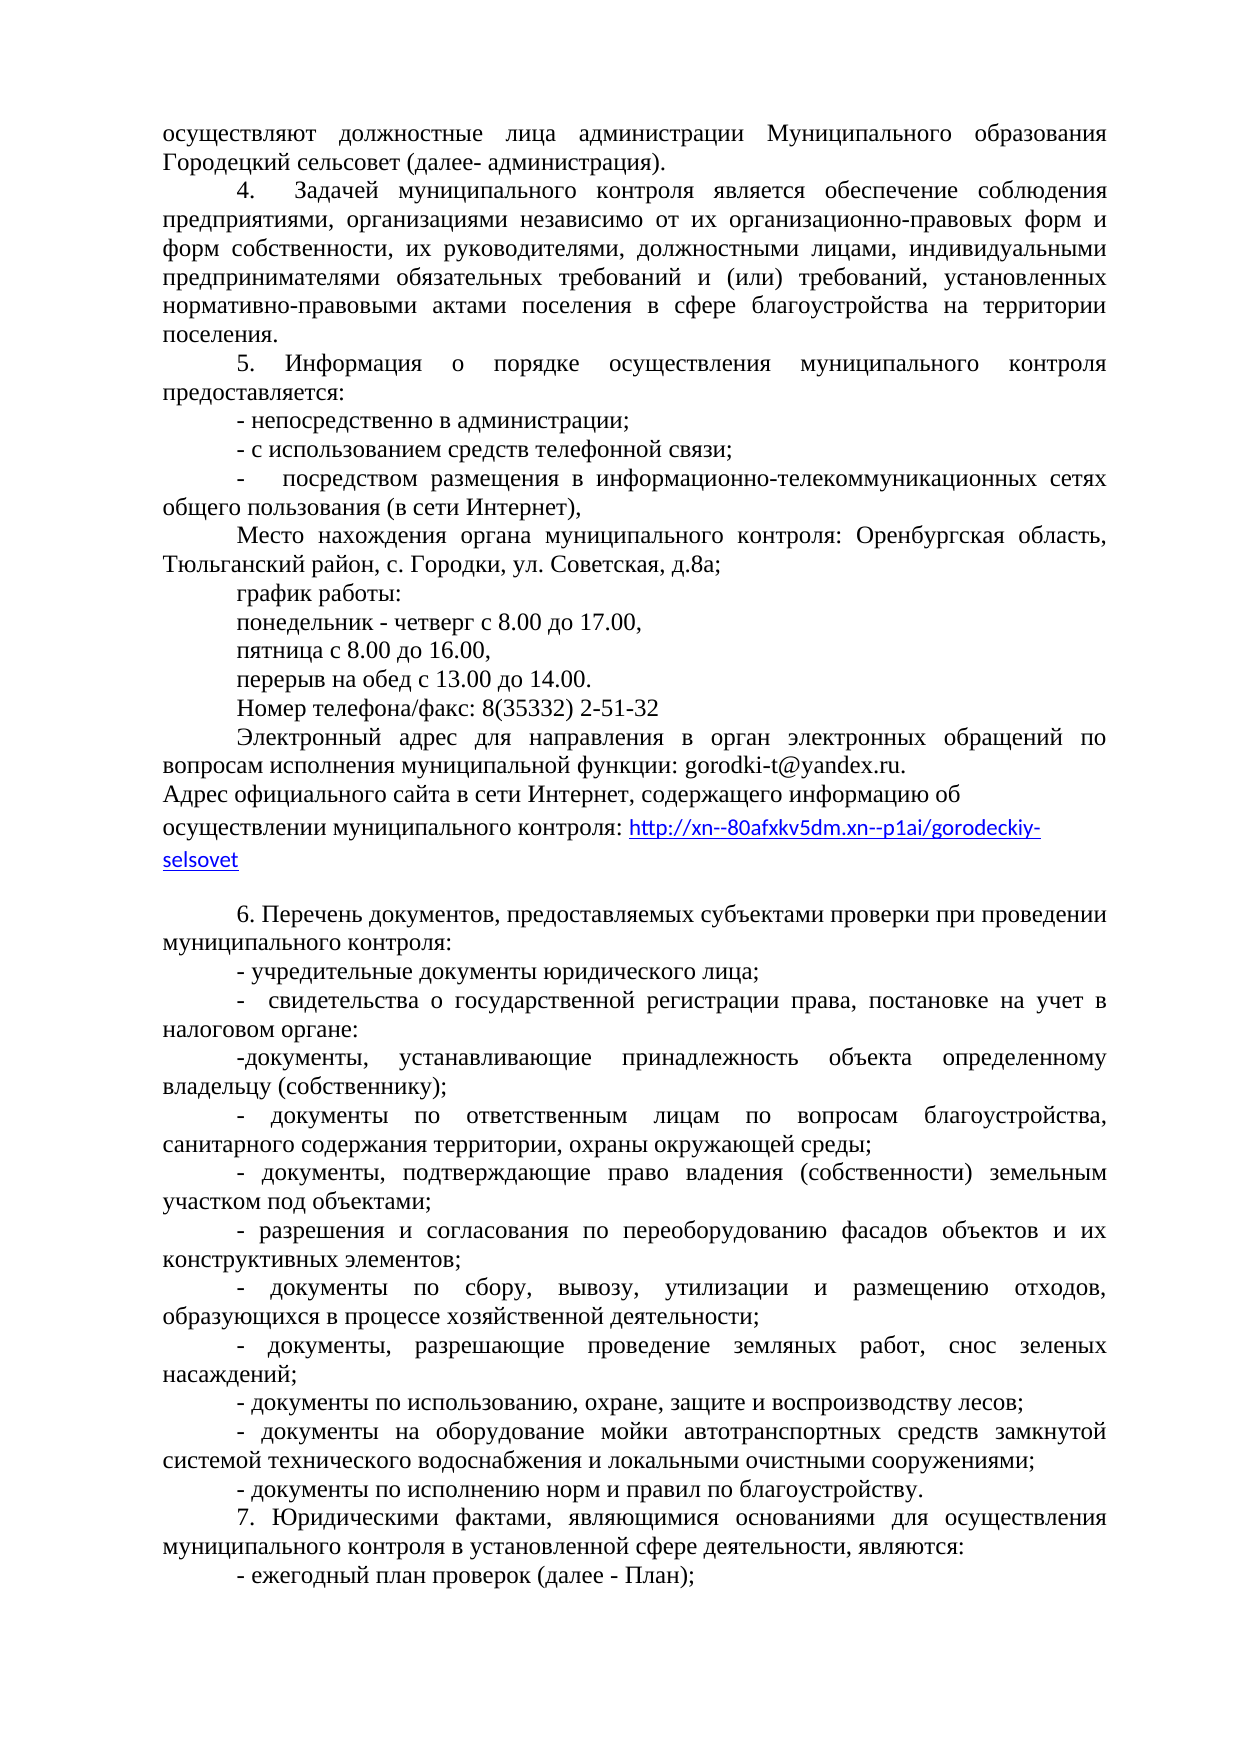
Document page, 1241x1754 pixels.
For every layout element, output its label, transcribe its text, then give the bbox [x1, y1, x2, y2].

text - документы, разрешающие проведение земляных работ, снос зеленых насаждений; [162, 1330, 1107, 1387]
text -документы, устанавливающие принадлежность объекта определенному владельцу (собственнику); [162, 1042, 1107, 1100]
text - документы по исполнению норм и правил по благоустройству. [162, 1474, 1107, 1502]
text Номер телефона/факс: 8(35332) 2-51-32 [162, 693, 1107, 722]
text пятница с 8.00 до 16.00, [162, 636, 1107, 664]
text Адрес официального сайта в сети Интернет, содержащего информацию об осуществлении муниципального контроля: http://xn--80afxkv5dm.xn--p1ai/gorodeckiy-selsovet [162, 779, 1107, 874]
text Место нахождения органа муниципального контроля: Оренбургская область, Тюльганский район, с. Городки, ул. Советская, д.8а; [162, 521, 1107, 578]
text 6. Перечень документов, предоставляемых субъектами проверки при проведении муниципального контроля: [162, 899, 1107, 956]
text - ежегодный план проверок (далее - План); [162, 1560, 1107, 1589]
text - непосредственно в администрации; [162, 406, 1107, 434]
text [162, 118, 1107, 176]
text - документы на оборудование мойки автотранспортных средств замкнутой системой технического водоснабжения и локальными очистными сооружениями; [162, 1416, 1107, 1474]
text 4. Задачей муниципального контроля является обеспечение соблюдения предприятиями, организациями независимо от их организационно-правовых форм и форм собственности, их руководителями, должностными лицами, индивидуальными предпринимателями обязательных требований и (или) требований, установленных нормативно-правовыми актами поселения в сфере благоустройства на территории поселения. [162, 176, 1107, 348]
text - разрешения и согласования по переоборудованию фасадов объектов и их конструктивных элементов; [162, 1215, 1107, 1272]
text 5. Информация о порядке осуществления муниципального контроля предоставляется: [162, 348, 1107, 406]
text перерыв на обед с 13.00 до 14.00. [162, 664, 1107, 693]
text - документы по использованию, охране, защите и воспроизводству лесов; [162, 1387, 1107, 1416]
text график работы: [162, 578, 1107, 607]
text - учредительные документы юридического лица; [162, 956, 1107, 985]
text Электронный адрес для направления в орган электронных обращений по вопросам исполнения муниципальной функции: gorodki-t@yandex.ru. [162, 722, 1107, 779]
text - с использованием средств телефонной связи; [162, 434, 1107, 463]
text - документы по ответственным лицам по вопросам благоустройства, санитарного содержания территории, охраны окружающей среды; [162, 1100, 1107, 1157]
text 7. Юридическими фактами, являющимися основаниями для осуществления муниципального контроля в установленной сфере деятельности, являются: [162, 1502, 1107, 1560]
text - документы, подтверждающие право владения (собственности) земельным участком под объектами; [162, 1157, 1107, 1215]
text понедельник - четверг с 8.00 до 17.00, [162, 607, 1107, 636]
text - документы по сбору, вывозу, утилизации и размещению отходов, образующихся в процессе хозяйственной деятельности; [162, 1272, 1107, 1330]
text - свидетельства о государственной регистрации права, постановке на учет в налоговом органе: [162, 985, 1107, 1042]
text - посредством размещения в информационно-телекоммуникационных сетях общего пользования (в сети Интернет), [162, 463, 1107, 521]
